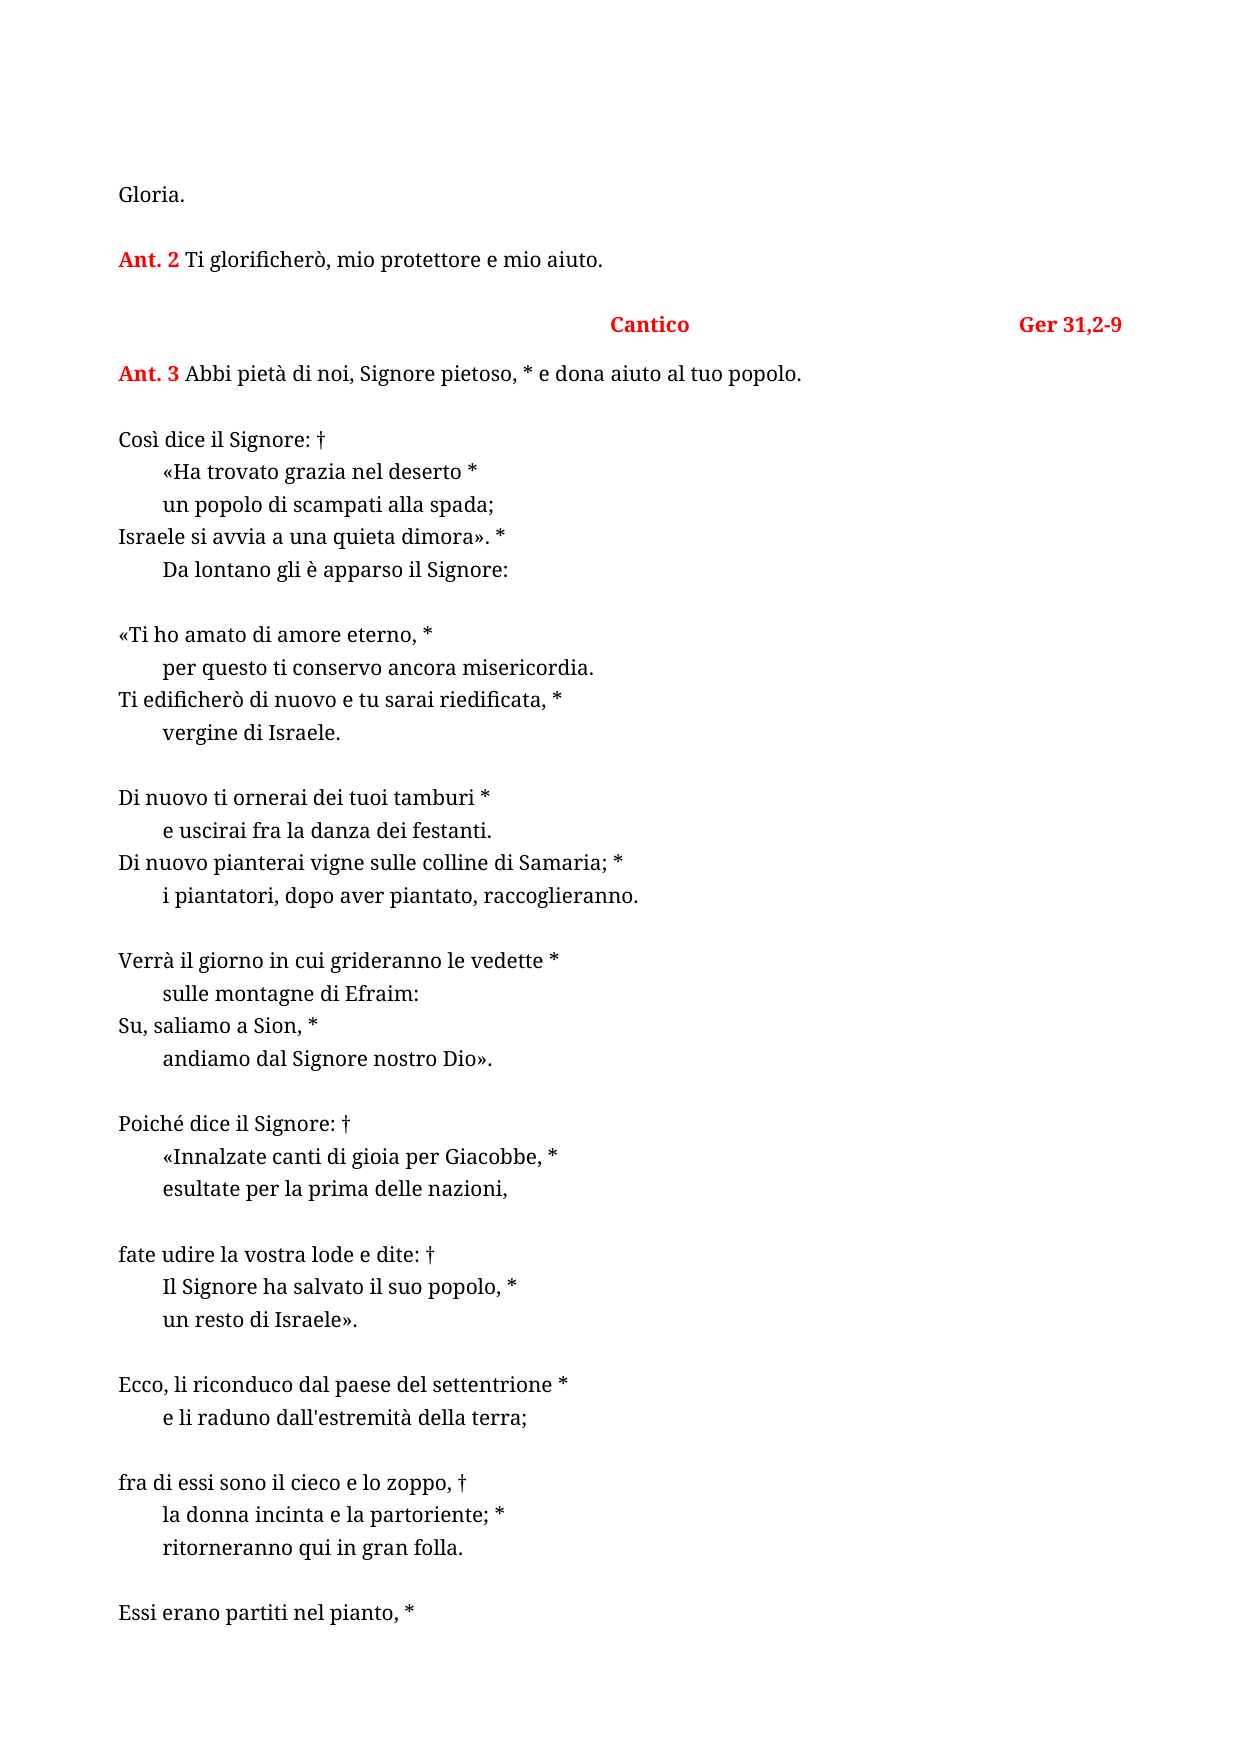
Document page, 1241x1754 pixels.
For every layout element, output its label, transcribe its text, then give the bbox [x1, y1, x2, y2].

text «Ti ho amato di amore eterno, * [118, 620, 1122, 649]
text Cantico Ger 31,2-9 [118, 311, 1122, 339]
text Ant. 2 Ti glorificherò, mio protettore e mio aiuto. [118, 245, 1122, 274]
text sulle montagne di Efraim: [118, 979, 1122, 1007]
text esultate per la prima delle nazioni, [118, 1174, 1122, 1203]
text Verrà il giorno in cui grideranno le vedette * [118, 946, 1122, 975]
text Su, saliamo a Sion, * [118, 1012, 1122, 1040]
text Ti edificherò di nuovo e tu sarai riedificata, * [118, 686, 1122, 714]
text Ant. 3 Abbi pietà di noi, Signore pietoso, * e dona aiuto al tuo popolo. [118, 359, 1122, 388]
text fra di essi sono il cieco e lo zoppo, † [118, 1468, 1122, 1496]
text «Ha trovato grazia nel deserto * [118, 457, 1122, 486]
text fate udire la vostra lode e dite: † [118, 1240, 1122, 1268]
text «Innalzate canti di gioia per Giacobbe, * [118, 1142, 1122, 1170]
text Ecco, li riconduco dal paese del settentrione * [118, 1370, 1122, 1399]
text Di nuovo ti ornerai dei tuoi tamburi * [118, 783, 1122, 812]
text e li raduno dall'estremità della terra; [118, 1403, 1122, 1431]
text Così dice il Signore: † [118, 425, 1122, 453]
text i piantatori, dopo aver piantato, raccoglieranno. [118, 881, 1122, 909]
text Da lontano gli è apparso il Signore: [118, 555, 1122, 583]
text Poiché dice il Signore: † [118, 1109, 1122, 1138]
text vergine di Israele. [118, 718, 1122, 747]
text un resto di Israele». [118, 1305, 1122, 1333]
text Essi erano partiti nel pianto, * [118, 1598, 1122, 1627]
text andiamo dal Signore nostro Dio». [118, 1044, 1122, 1073]
text un popolo di scampati alla spada; [118, 490, 1122, 518]
text Di nuovo pianterai vigne sulle colline di Samaria; * [118, 848, 1122, 877]
text la donna incinta e la partoriente; * [118, 1501, 1122, 1529]
text Gloria. [118, 180, 1122, 209]
text per questo ti conservo ancora misericordia. [118, 653, 1122, 681]
text e uscirai fra la danza dei festanti. [118, 816, 1122, 844]
text Israele si avvia a una quieta dimora». * [118, 522, 1122, 551]
text ritorneranno qui in gran folla. [118, 1533, 1122, 1562]
text Il Signore ha salvato il suo popolo, * [118, 1272, 1122, 1301]
